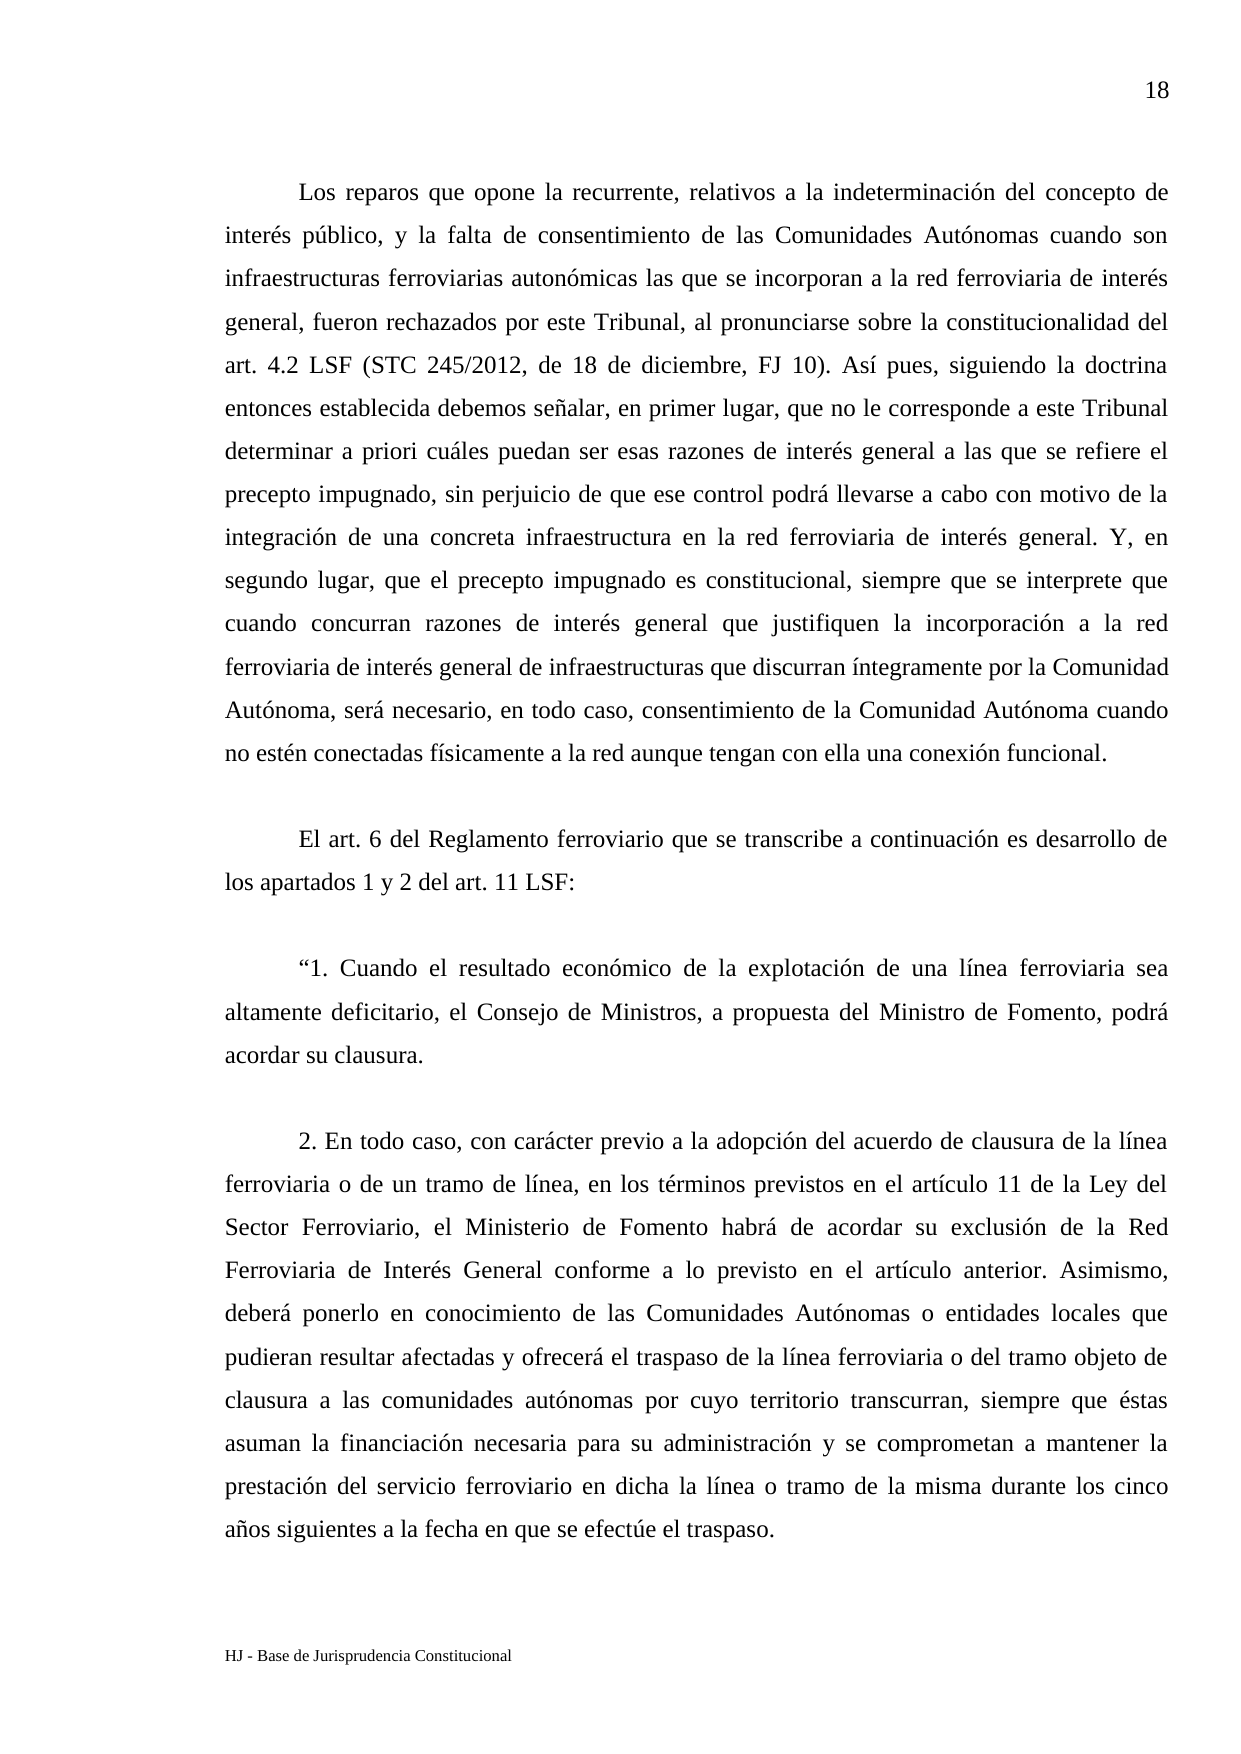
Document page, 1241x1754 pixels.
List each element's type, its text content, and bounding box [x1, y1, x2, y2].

text El art. 6 del Reglamento ferroviario que se transcribe a continuación es desarrollo de los apartados 1 y 2 del art. 11 LSF: [224, 824, 1169, 896]
text 2. En todo caso, con carácter previo a la adopción del acuerdo de clausura de la línea ferroviaria o de un tramo de línea, en los términos previstos en el artículo 11 de la Ley del Sector Ferroviario, el Ministerio de Fomento habrá de acordar su exclusión de la Red Ferroviaria de Interés General conforme a lo previsto en el artículo anterior. Asimismo, deberá ponerlo en conocimiento de las Comunidades Autónomas o entidades locales que pudieran resultar afectadas y ofrecerá el traspaso de la línea ferroviaria o del tramo objeto de clausura a las comunidades autónomas por cuyo territorio transcurran, siempre que éstas asuman la financiación necesaria para su administración y se comprometan a mantener la prestación del servicio ferroviario en dicha la línea o tramo de la misma durante los cinco años siguientes a la fecha en que se efectúe el traspaso. [224, 1126, 1169, 1543]
text “1. Cuando el resultado económico de la explotación de una línea ferroviaria sea altamente deficitario, el Consejo de Ministros, a propuesta del Ministro de Fomento, podrá acordar su clausura. [224, 953, 1169, 1068]
text Los reparos que opone la recurrente, relativos a la indeterminación del concepto de interés público, y la falta de consentimiento de las Comunidades Autónomas cuando son infraestructuras ferroviarias autonómicas las que se incorporan a la red ferroviaria de interés general, fueron rechazados por este Tribunal, al pronunciarse sobre la constitucionalidad del art. 4.2 LSF (STC 245/2012, de 18 de diciembre, FJ 10). Así pues, siguiendo la doctrina entonces establecida debemos señalar, en primer lugar, que no le corresponde a este Tribunal determinar a priori cuáles puedan ser esas razones de interés general a las que se refiere el precepto impugnado, sin perjuicio de que ese control podrá llevarse a cabo con motivo de la integración de una concreta infraestructura en la red ferroviaria de interés general. Y, en segundo lugar, que el precepto impugnado es constitucional, siempre que se interprete que cuando concurran razones de interés general que justifiquen la incorporación a la red ferroviaria de interés general de infraestructuras que discurran íntegramente por la Comunidad Autónoma, será necesario, en todo caso, consentimiento de la Comunidad Autónoma cuando no estén conectadas físicamente a la red aunque tengan con ella una conexión funcional. [224, 177, 1169, 767]
